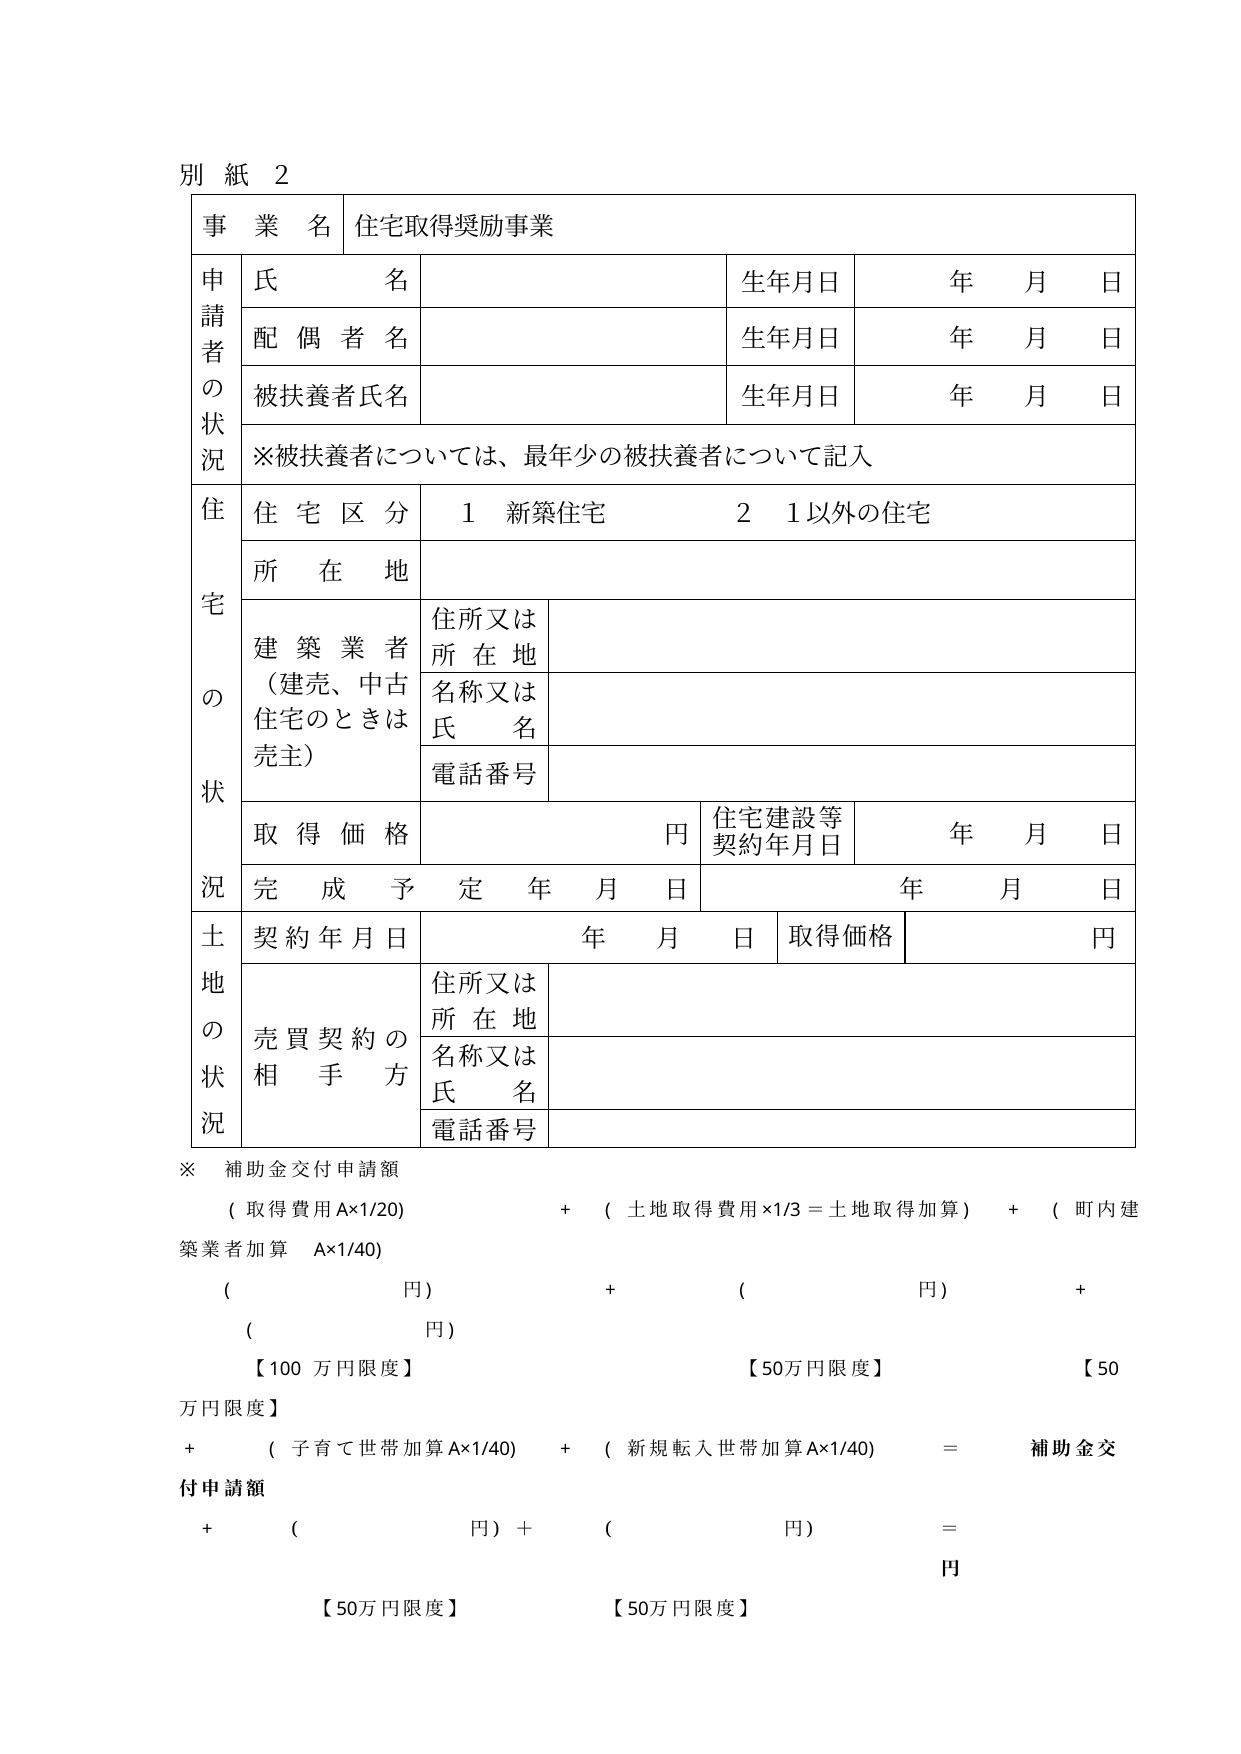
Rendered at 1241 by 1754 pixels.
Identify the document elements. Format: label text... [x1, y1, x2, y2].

table_cell 売買契約の 相手方 [242, 964, 420, 1147]
table_cell [549, 1110, 1135, 1147]
table_cell 電話番号 [421, 1110, 548, 1147]
text ( 円) + ( 円) + ( 円) [224, 1268, 1120, 1348]
table_cell 円 [906, 912, 1135, 963]
table_cell 配偶者名 [242, 308, 420, 365]
table_cell ※被扶養者については、最年少の被扶養者について記入 [242, 425, 1135, 484]
text 【100万円限度】 【50万円限度】 【50万円限度】 [179, 1348, 1120, 1428]
text 別紙２ [179, 154, 1120, 193]
table_cell 住宅の状況 [192, 485, 241, 911]
table_cell 年 月 日 [701, 865, 1135, 911]
table_cell 生年月日 [727, 366, 854, 424]
table_header 事業名 [192, 195, 343, 254]
table_cell 住所又は所在地 [421, 600, 548, 672]
table_cell 年 月 日 [855, 255, 1135, 307]
text ※ 補助金交付申請額 [179, 1148, 1120, 1188]
table_cell [549, 600, 1135, 672]
table_cell 生年月日 [727, 255, 854, 307]
table_cell 土地の状況 [192, 912, 241, 1147]
table_cell [549, 673, 1135, 745]
table_cell [549, 1037, 1135, 1108]
table_cell [549, 746, 1135, 801]
text + ( 円) ＋ ( 円) ＝ 円 [191, 1507, 1120, 1587]
table_cell 完成予定年月日 [242, 865, 700, 911]
table_cell 年 月 日 [855, 802, 1135, 864]
table_cell [421, 255, 726, 307]
table_cell 契約年月日 [242, 912, 420, 963]
table_cell 年 月 日 [855, 366, 1135, 424]
table_cell 住宅区分 [242, 485, 420, 539]
table_cell [421, 366, 726, 424]
text 【50万円限度】 【50万円限度】 [191, 1587, 1120, 1627]
table_cell 氏名 [242, 255, 420, 307]
table_cell 生年月日 [727, 308, 854, 365]
table_cell [421, 308, 726, 365]
table_cell 円 [421, 802, 700, 864]
table_cell 住所又は所在地 [421, 964, 548, 1036]
text + (子育て世帯加算A×1/40) + (新規転入世帯加算A×1/40) ＝ 補助金交付申請額 [179, 1428, 1120, 1507]
table_cell 建築業者 （建売、中古住宅のときは売主） [242, 600, 420, 801]
table_cell 所在地 [242, 541, 420, 599]
table_cell [549, 964, 1135, 1036]
table_cell 年 月 日 [855, 308, 1135, 365]
table_cell 住宅建設等契約年月日 [701, 802, 854, 864]
table_cell 名称又は氏名 [421, 673, 548, 745]
table_cell 年 月 日 [421, 912, 777, 963]
table_cell 被扶養者氏名 [242, 366, 420, 424]
table_header 住宅取得奨励事業 [344, 195, 1135, 254]
table_cell 名称又は氏名 [421, 1037, 548, 1108]
text (取得費用A×1/20) + (土地取得費用×1/3＝土地取得加算) + (町内建築業者加算 A×1/40) [179, 1188, 1164, 1268]
table_cell 電話番号 [421, 746, 548, 801]
table_cell １ 新築住宅 ２ １以外の住宅 [421, 485, 1135, 539]
table_cell 申請者の状況 [192, 255, 241, 484]
table_cell 取得価格 [778, 912, 904, 963]
table_cell [421, 541, 1135, 599]
table_cell 取得価格 [242, 802, 420, 864]
